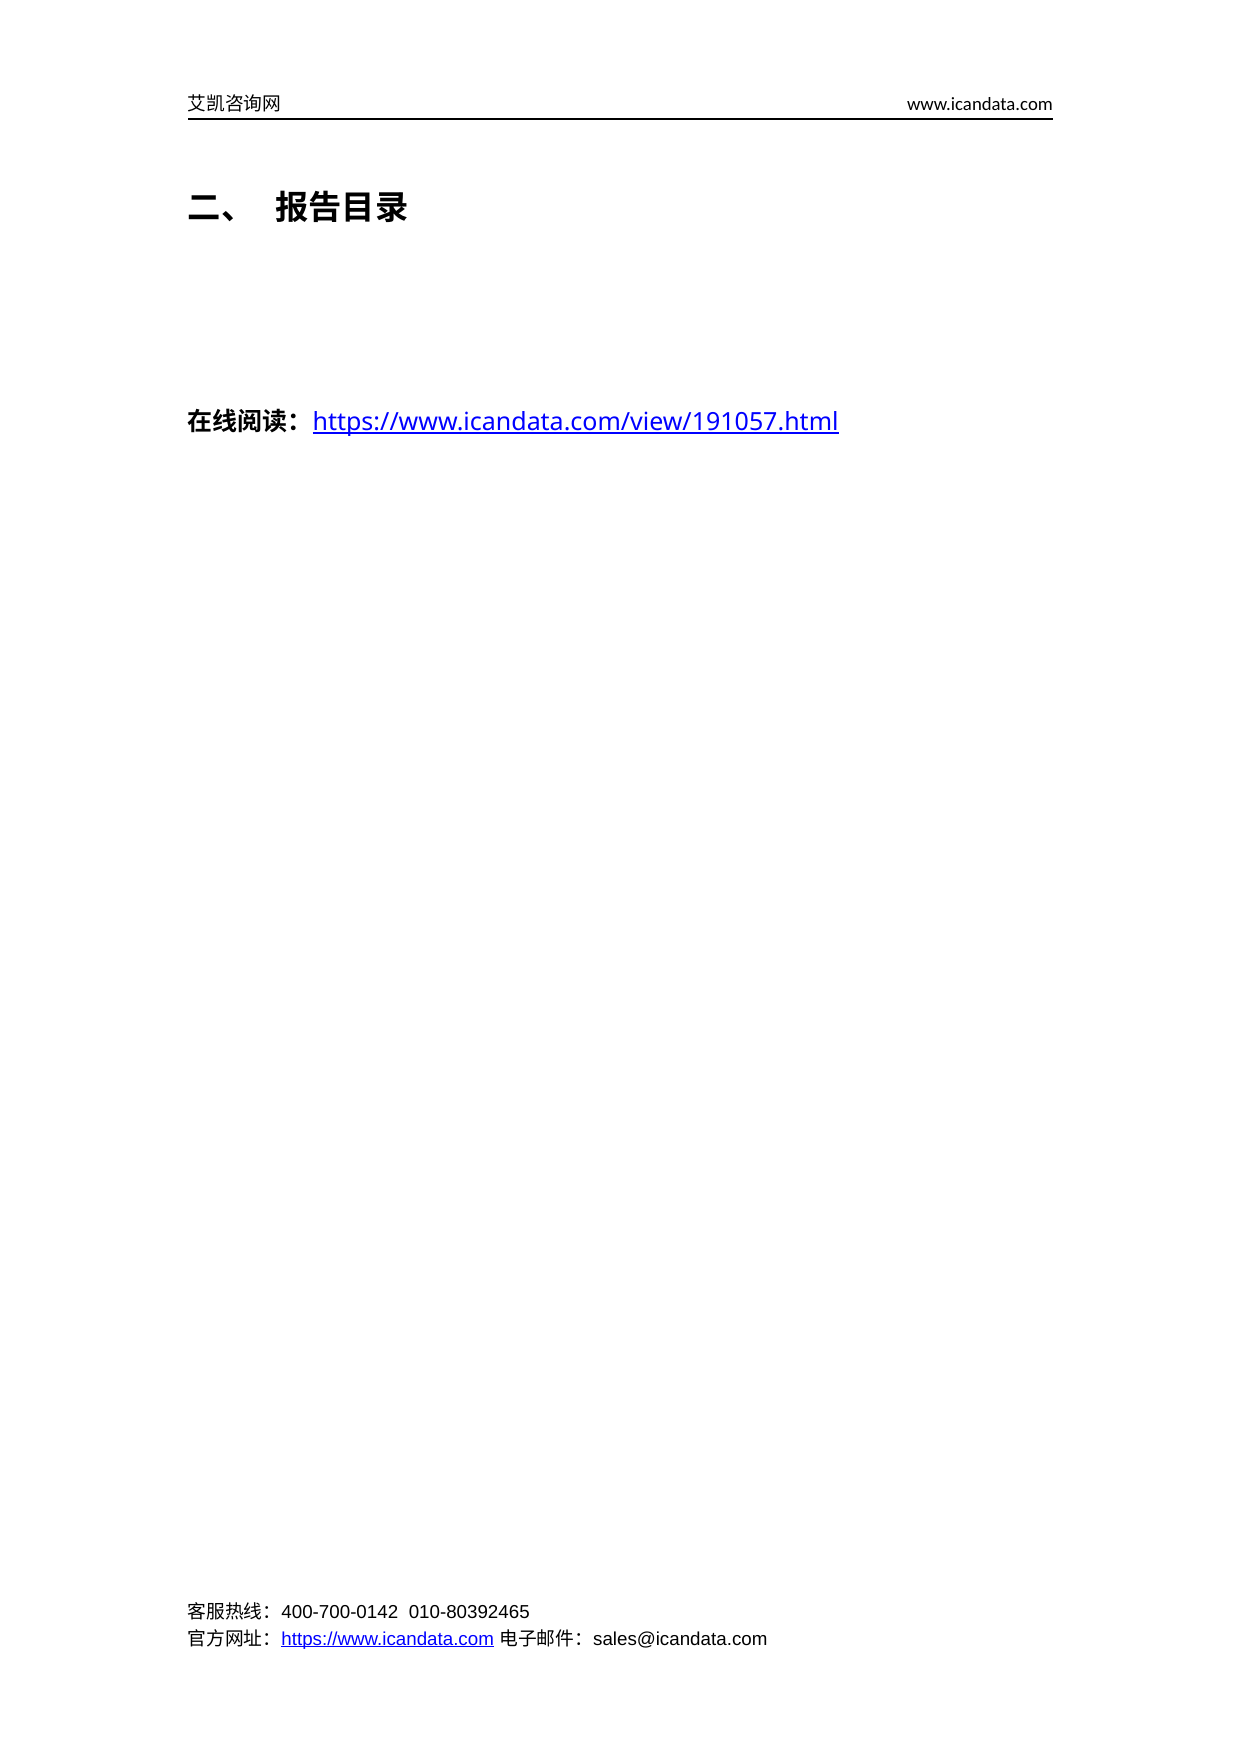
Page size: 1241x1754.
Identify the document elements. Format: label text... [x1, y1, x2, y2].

subtitle 报告目录 [187, 172, 1053, 237]
text 在线阅读：https://www.icandata.com/view/191057.html [187, 387, 1053, 452]
